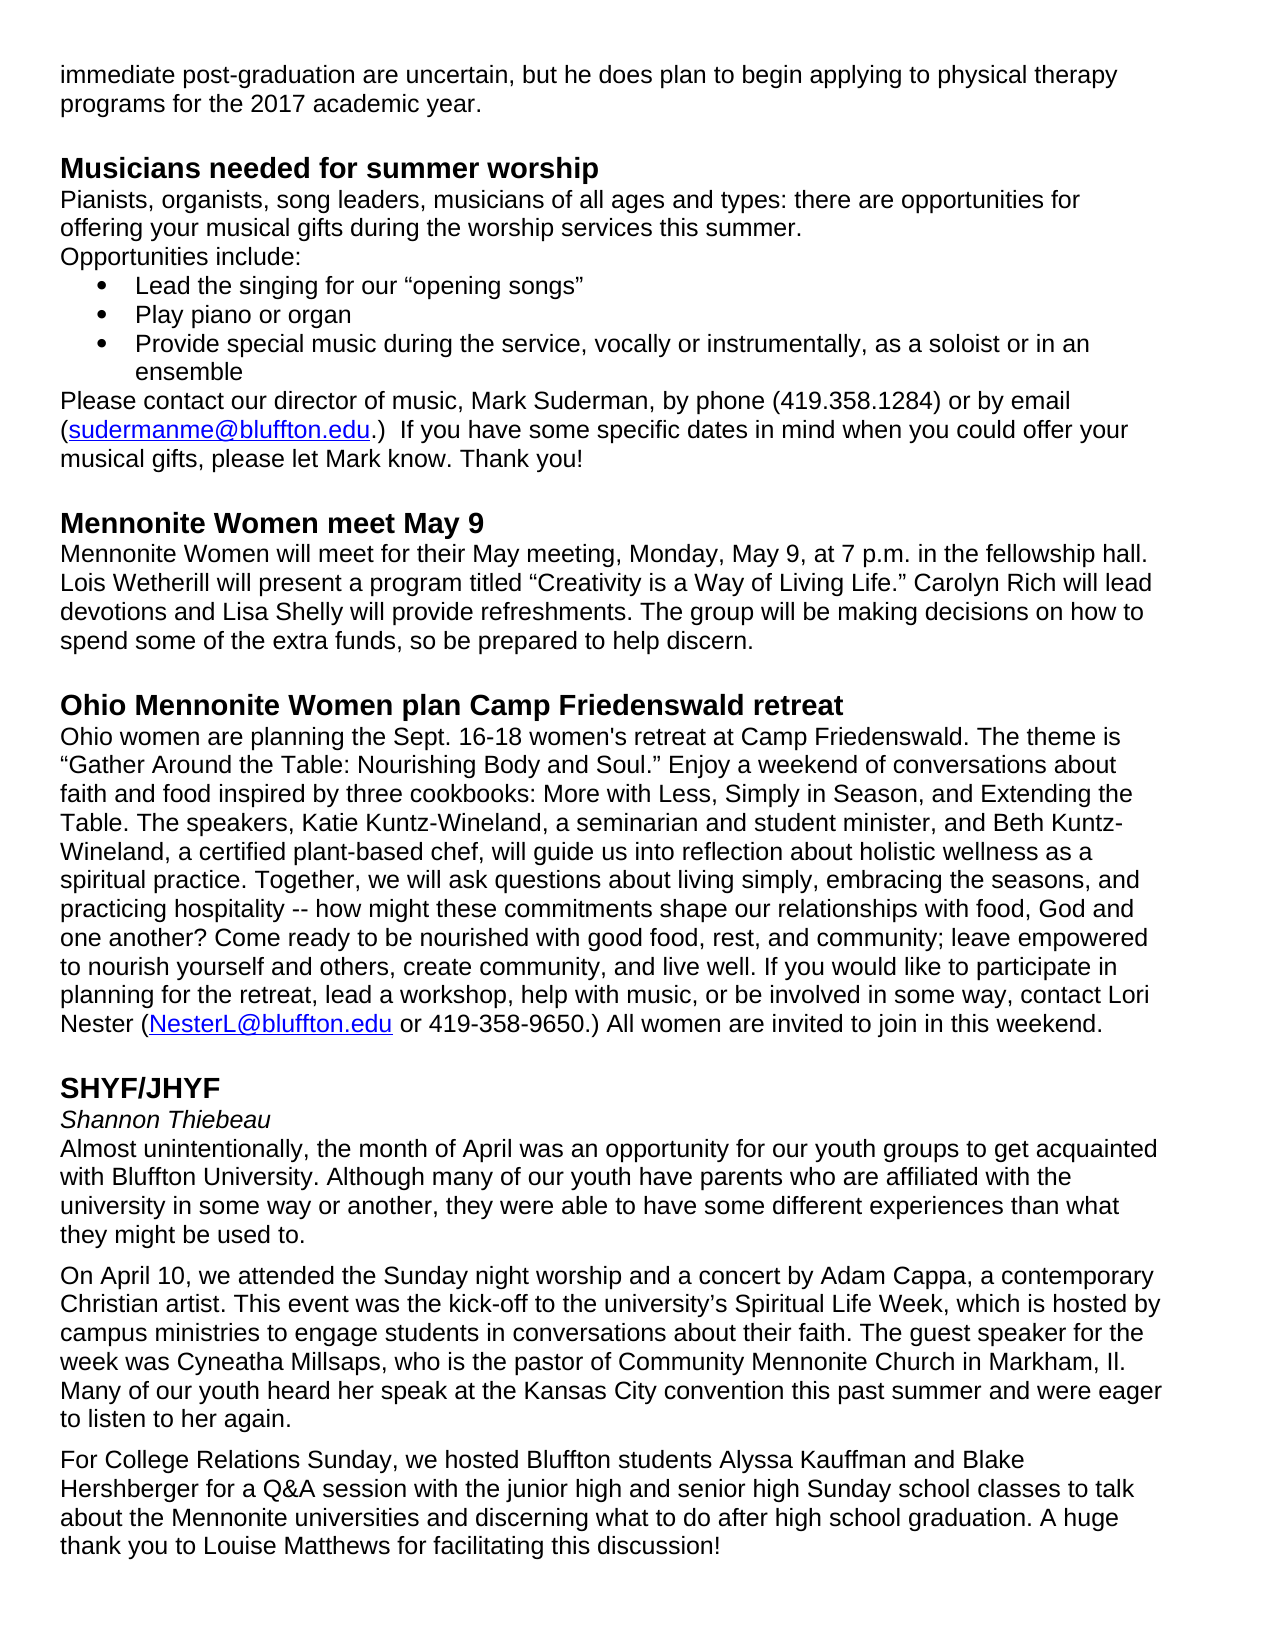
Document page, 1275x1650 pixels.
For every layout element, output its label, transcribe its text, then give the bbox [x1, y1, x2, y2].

text Almost unintentionally, the month of April was an opportunity for our youth groups to get acquainted with Bluffton University. Although many of our youth have parents who are affiliated with the university in some way or another, they were able to have some different experiences than what they might be used to. [60, 1134, 1170, 1249]
text Pianists, organists, song leaders, musicians of all ages and types: there are opportunities for offering your musical gifts during the worship services this summer. [60, 184, 1170, 242]
text Musicians needed for summer worship [60, 151, 1170, 184]
text Ohio Mennonite Women plan Camp Friedenswald retreat [60, 688, 1170, 722]
text For College Relations Sunday, we hosted Bluffton students Alyssa Kauffman and Blake Hershberger for a Q&A session with the junior high and senior high Sunday school classes to talk about the Mennonite universities and discerning what to do after high school graduation. A huge thank you to Louise Matthews for facilitating this discussion! [60, 1445, 1170, 1588]
text On April 10, we attended the Sunday night worship and a concert by Adam Cappa, a contemporary Christian artist. This event was the kick-off to the university’s Spiritual Life Week, which is hosted by campus ministries to engage students in conversations about their faith. The guest speaker for the week was Cyneatha Millsaps, who is the pastor of Community Mennonite Church in Markham, Il. Many of our youth heard her speak at the Kansas City convention this past summer and were eager to listen to her again. [60, 1261, 1170, 1433]
text Please contact our director of music, Mark Suderman, by phone (419.358.1284) or by email (sudermanme@bluffton.edu.) If you have some specific dates in mind when you could offer your musical gifts, please let Mark know. Thank you! [60, 386, 1170, 472]
list Provide special music during the service, vocally or instrumentally, as a soloist or in an ensemble [97, 328, 1170, 386]
text Ohio women are planning the Sept. 16-18 women's retreat at Camp Friedenswald. The theme is “Gather Around the Table: Nourishing Body and Soul.” Enjoy a weekend of conversations about faith and food inspired by three cookbooks: More with Less, Simply in Season, and Extending the Table. The speakers, Katie Kuntz-Wineland, a seminarian and student minister, and Beth Kuntz-Wineland, a certified plant-based chef, will guide us into reflection about holistic wellness as a spiritual practice. Together, we will ask questions about living simply, embracing the seasons, and practicing hospitality -- how might these commitments shape our relationships with food, God and one another? Come ready to be nourished with good food, rest, and community; leave empowered to nourish yourself and others, create community, and live well. If you would like to participate in planning for the retreat, lead a workshop, help with music, or be involved in some way, contact Lori Nester (NesterL@bluffton.edu or 419-358-9650.) All women are invited to join in this weekend. [60, 722, 1170, 1038]
text Mennonite Women meet May 9 [60, 506, 1170, 539]
text SHYF/JHYF [60, 1071, 1170, 1105]
text Opportunities include: [60, 242, 1170, 271]
list Lead the singing for our “opening songs” [97, 271, 1170, 300]
text Shannon Thiebeau [60, 1105, 1170, 1134]
text Mennonite Women will meet for their May meeting, Monday, May 9, at 7 p.m. in the fellowship hall. Lois Wetherill will present a program titled “Creativity is a Way of Living Life.” Carolyn Rich will lead devotions and Lisa Shelly will provide refreshments. The group will be making decisions on how to spend some of the extra funds, so be prepared to help discern. [60, 539, 1170, 654]
list Play piano or organ [97, 300, 1170, 328]
